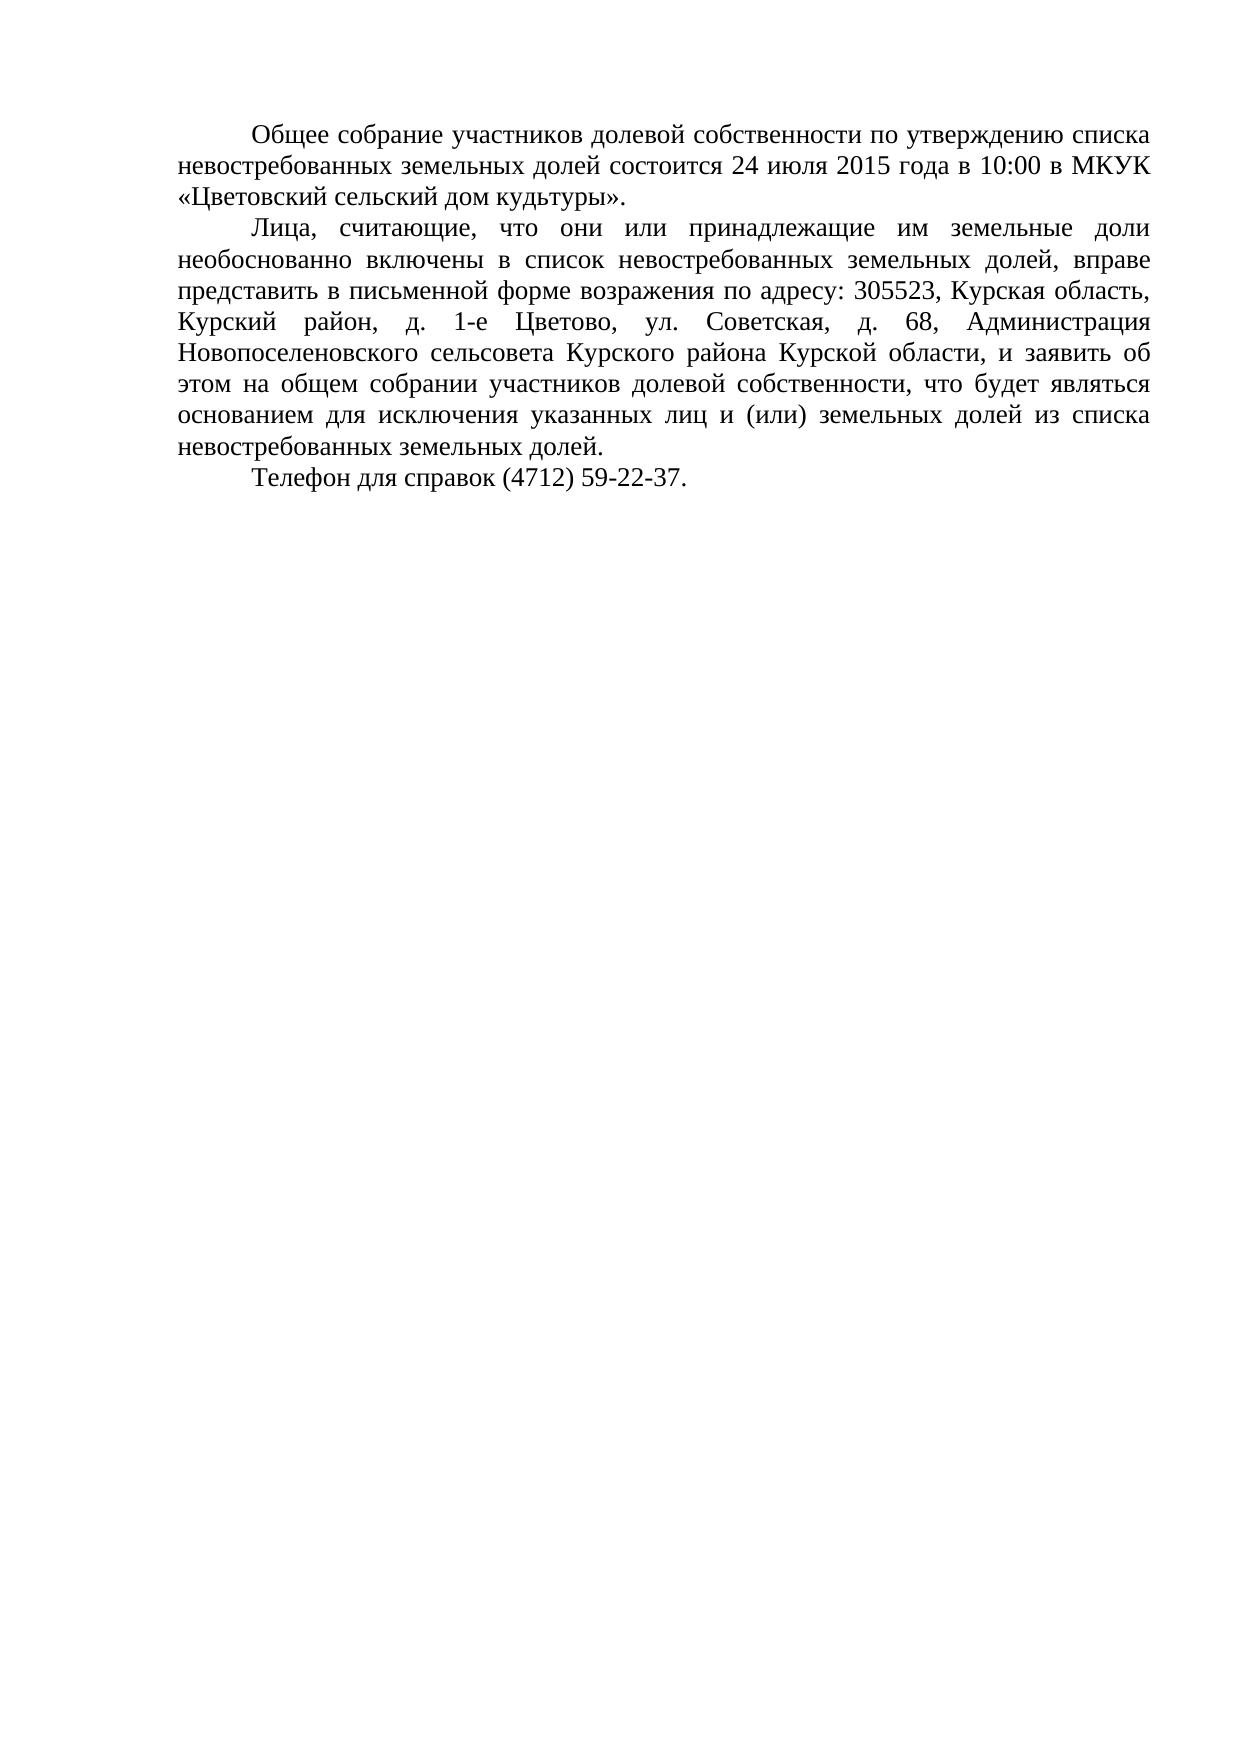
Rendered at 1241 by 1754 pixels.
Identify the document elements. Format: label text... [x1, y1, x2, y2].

text Общее собрание участников долевой собственности по утверждению списка невостребованных земельных долей состоится 24 июля 2015 года в 10:00 в МКУК «Цветовский сельский дом кудьтуры». [177, 118, 1152, 212]
text Лица, считающие, что они или принадлежащие им земельные доли необоснованно включены в список невостребованных земельных долей, вправе представить в письменной форме возражения по адресу: 305523, Курская область, Курский район, д. 1-е Цветово, ул. Советская, д. 68, Администрация Новопоселеновского сельсовета Курского района Курской области, и заявить об этом на общем собрании участников долевой собственности, что будет являться основанием для исключения указанных лиц и (или) земельных долей из списка невостребованных земельных долей. [177, 212, 1152, 461]
text Телефон для справок (4712) 59-22-37. [177, 461, 1152, 492]
